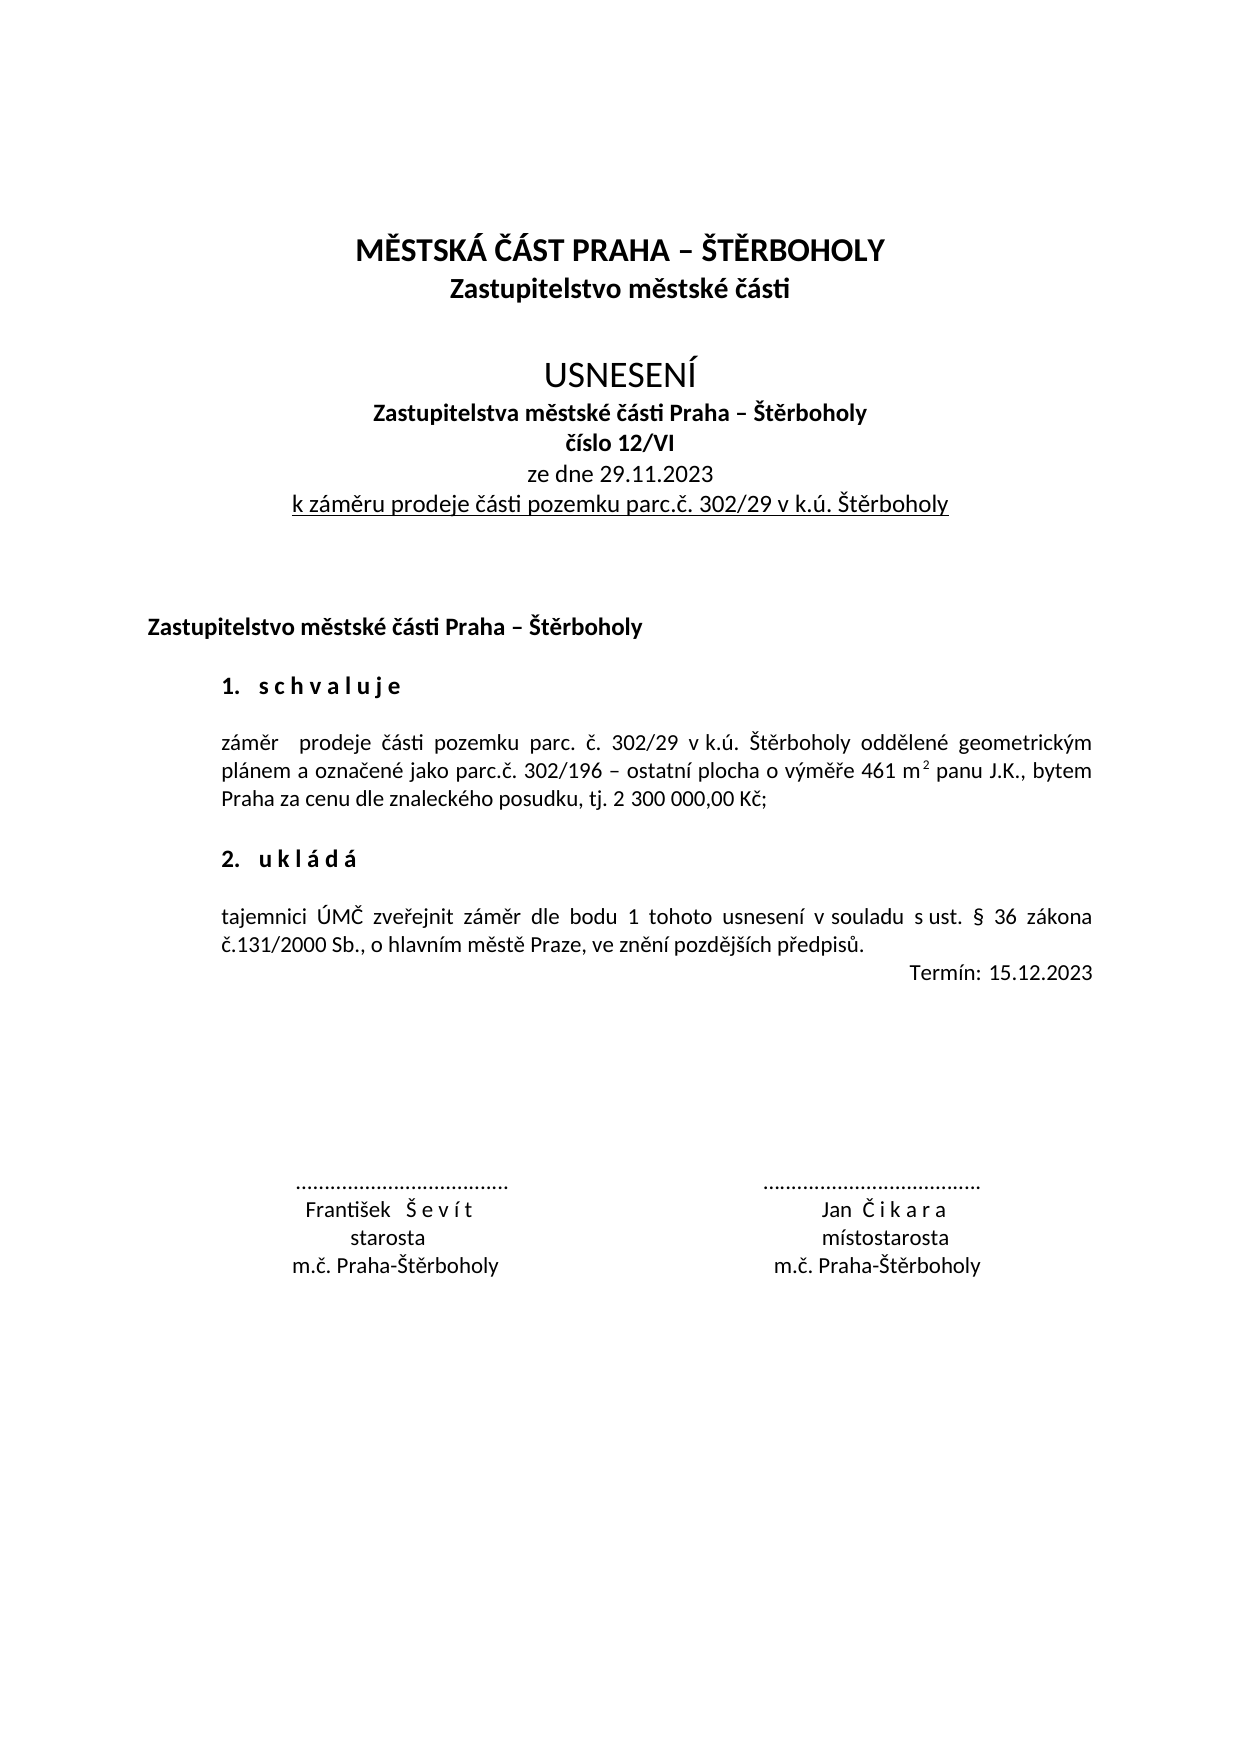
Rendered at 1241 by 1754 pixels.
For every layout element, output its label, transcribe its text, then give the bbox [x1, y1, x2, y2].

text František Š e v í t Jan Č i k a r a [148, 1195, 1093, 1223]
text k záměru prodeje části pozemku parc.č. 302/29 v k.ú. Štěrboholy [148, 489, 1093, 519]
subtitle Zastupitelstvo městské části Praha – Štěrboholy [148, 611, 1093, 641]
text starosta místostarosta [148, 1223, 1093, 1251]
list u k l á d á [221, 843, 1093, 874]
title Zastupitelstvo městské části [148, 270, 1093, 305]
text záměr prodeje části pozemku parc. č. 302/29 v k.ú. Štěrboholy oddělené geometrickým plánem a označené jako parc.č. 302/196 – ostatní plocha o výměře 461 m2 panu J.K., bytem Praha za cenu dle znaleckého posudku, tj. 2 300 000,00 Kč; [221, 728, 1093, 813]
text ze dne 29.11.2023 [148, 458, 1093, 489]
subtitle Zastupitelstva městské části Praha – Štěrboholy [148, 397, 1093, 428]
list s c h v a l u j e [221, 670, 1093, 701]
text tajemnici ÚMČ zveřejnit záměr dle bodu 1 tohoto usnesení v souladu s ust. § 36 zákona č.131/2000 Sb., o hlavním městě Praze, ve znění pozdějších předpisů. [221, 902, 1093, 958]
title Usnesení [148, 351, 1093, 397]
text m.č. Praha-Štěrboholy m.č. Praha-Štěrboholy [148, 1251, 1093, 1279]
title Městská část Praha – Štěrboholy [148, 229, 1093, 270]
text číslo 12/VI [148, 428, 1093, 458]
text ..................................... …................................... [221, 1167, 1093, 1195]
text Termín: 15.12.2023 [288, 958, 1093, 986]
